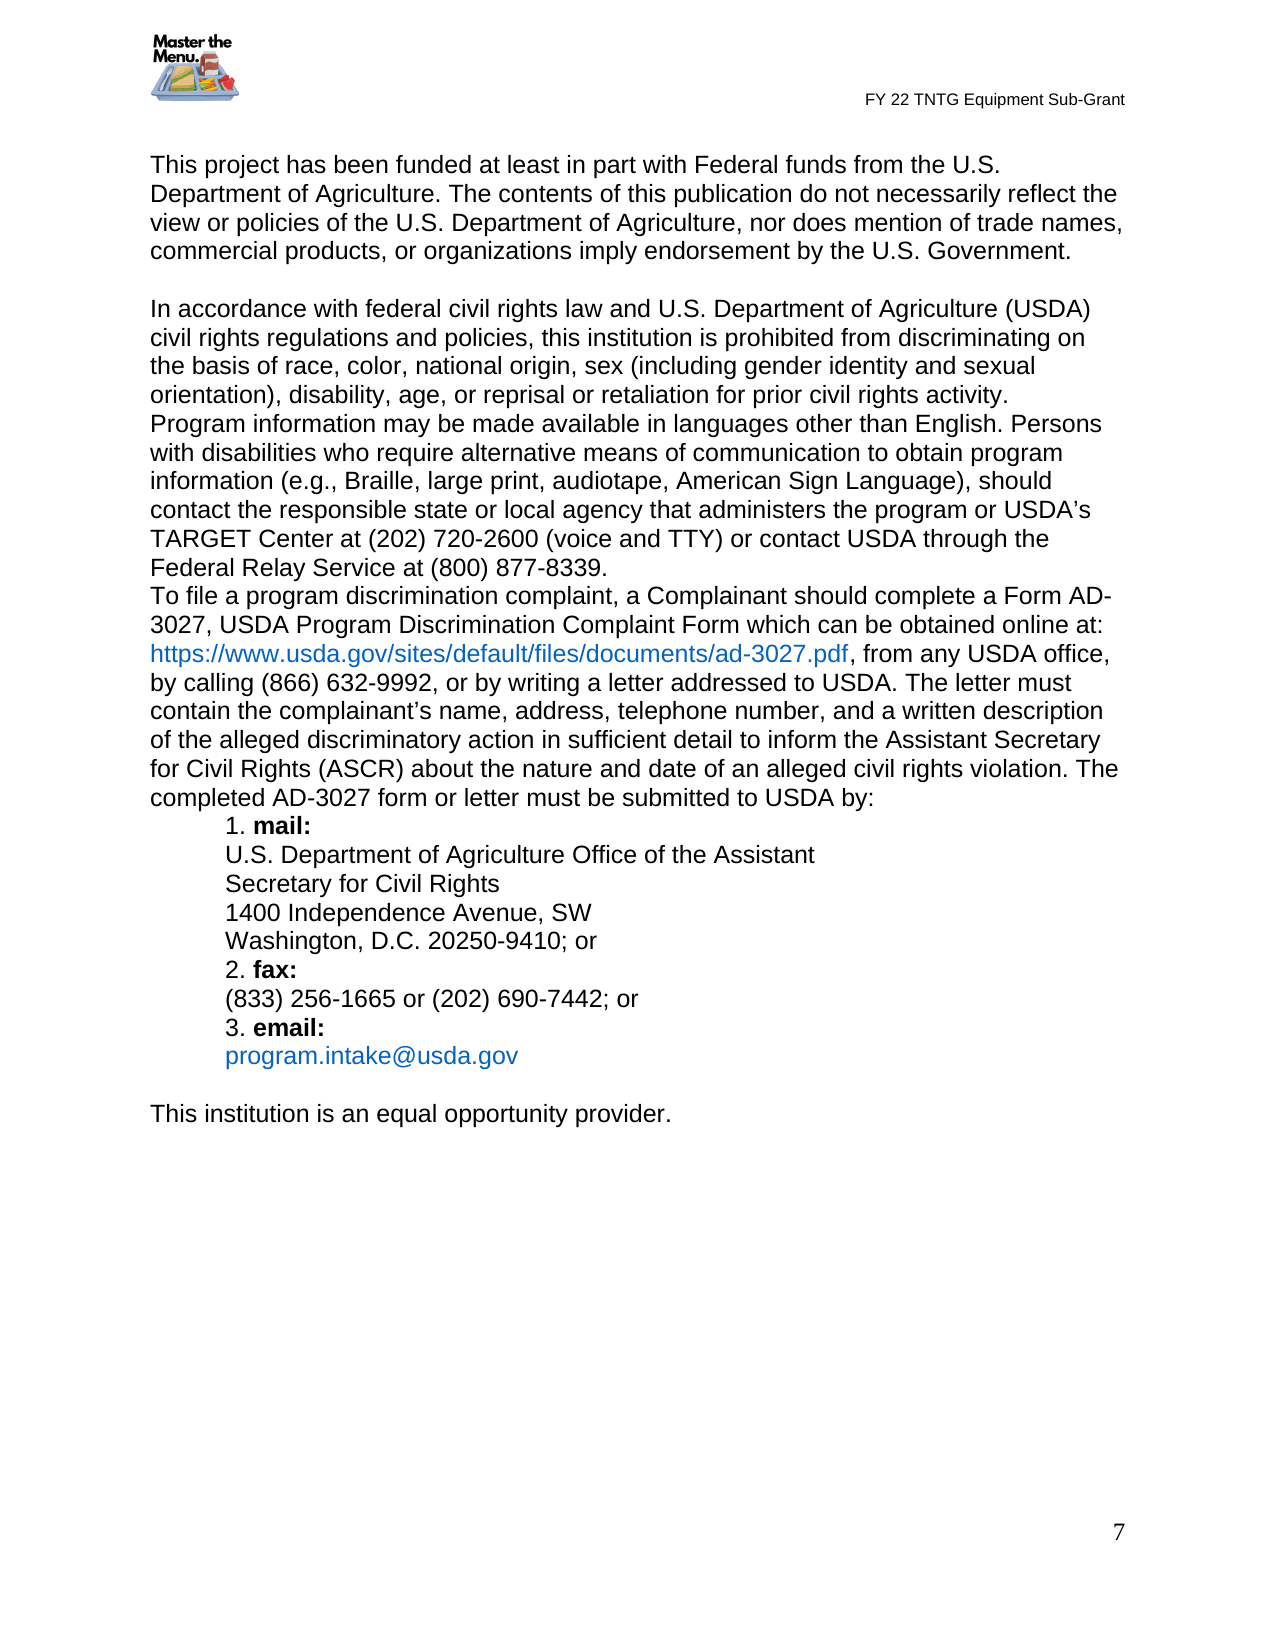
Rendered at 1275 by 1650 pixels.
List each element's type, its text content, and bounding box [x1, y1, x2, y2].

text 3. email: [150, 1012, 1125, 1041]
text Secretary for Civil Rights [225, 869, 1125, 897]
text In accordance with federal civil rights law and U.S. Department of Agriculture (USDA) civil rights regulations and policies, this institution is prohibited from discriminating on the basis of race, color, national origin, sex (including gender identity and sexual orientation), disability, age, or reprisal or retaliation for prior civil rights activity. [150, 294, 1125, 409]
text U.S. Department of Agriculture Office of the Assistant [225, 840, 1125, 869]
text 1. mail: [225, 811, 1125, 840]
text This project has been funded at least in part with Federal funds from the U.S. Department of Agriculture. The contents of this publication do not necessarily reflect the view or policies of the U.S. Department of Agriculture, nor does mention of trade names, commercial products, or organizations imply endorsement by the U.S. Government. [150, 150, 1125, 265]
picture [150, 30, 240, 105]
text program.intake@usda.gov [150, 1041, 1125, 1070]
text This institution is an equal opportunity provider. [150, 1099, 1125, 1127]
text Program information may be made available in languages other than English. Persons with disabilities who require alternative means of communication to obtain program information (e.g., Braille, large print, audiotape, American Sign Language), should contact the responsible state or local agency that administers the program or USDA’s TARGET Center at (202) 720-2600 (voice and TTY) or contact USDA through the Federal Relay Service at (800) 877-8339. [150, 409, 1125, 581]
text 1400 Independence Avenue, SW [225, 897, 1125, 926]
text To file a program discrimination complaint, a Complainant should complete a Form AD-3027, USDA Program Discrimination Complaint Form which can be obtained online at: https://www.usda.gov/sites/default/files/documents/ad-3027.pdf, from any USDA office, by calling (866) 632-9992, or by writing a letter addressed to USDA. The letter must contain the complainant’s name, address, telephone number, and a written description of the alleged discriminatory action in sufficient detail to inform the Assistant Secretary for Civil Rights (ASCR) about the nature and date of an alleged civil rights violation. The completed AD-3027 form or letter must be submitted to USDA by: [150, 581, 1125, 811]
text Washington, D.C. 20250-9410; or [225, 926, 1125, 955]
text (833) 256-1665 or (202) 690-7442; or [150, 984, 1125, 1012]
text 2. fax: [150, 955, 1125, 984]
